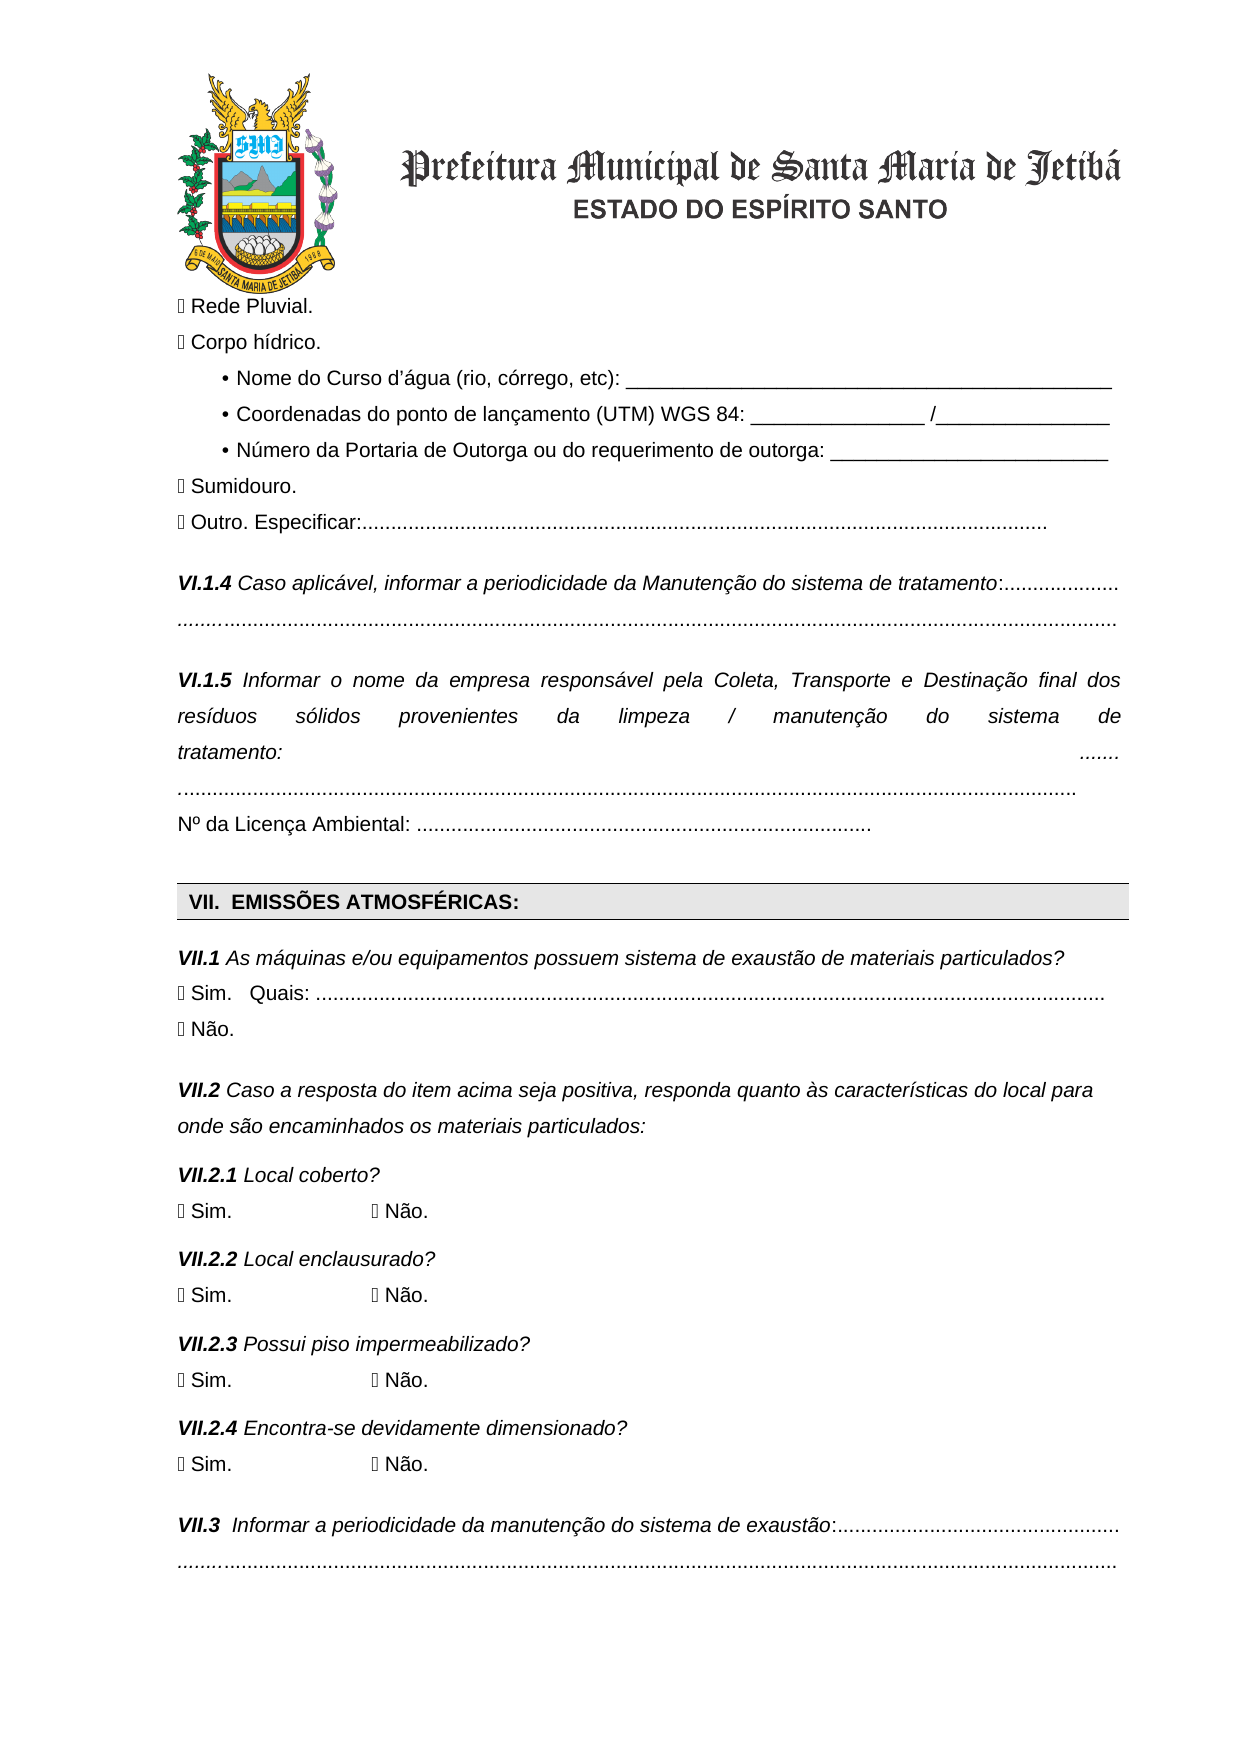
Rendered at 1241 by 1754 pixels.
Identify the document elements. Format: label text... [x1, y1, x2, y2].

text VII.2.1 Local coberto? [177, 1163, 1122, 1187]
text VII.1 As máquinas e/ou equipamentos possuem sistema de exaustão de materiais particulados? [177, 945, 1122, 969]
text Nº da Licença Ambiental: ............................................................................... [177, 811, 1122, 835]
table_header VII. EMISSÕES ATMOSFÉRICAS: [177, 884, 1129, 919]
text Sim. Quais: ......................................................................................................................................... [177, 981, 1122, 1005]
text Sim. Não. [177, 1368, 1122, 1392]
text Sumidouro. [177, 474, 1122, 498]
text Rede Pluvial. [177, 294, 1122, 318]
text VII.3 Informar a periodicidade da manutenção do sistema de exaustão:................................................. [177, 1513, 1122, 1537]
text Sim. Não. [177, 1199, 1122, 1223]
text Outro. Especificar:....................................................................................................................... [177, 510, 1122, 534]
picture [177, 73, 1121, 294]
text • Coordenadas do ponto de lançamento (UTM) WGS 84: _______________ /_______________ [222, 402, 1122, 426]
text ................................................................................................................................................................... [177, 1549, 1122, 1573]
text VI.1.5 Informar o nome da empresa responsável pela Coleta, Transporte e Destinação final dos resíduos sólidos provenientes da limpeza / manutenção do sistema de tratamento: ................................................................................................................................................................... [177, 668, 1122, 799]
text • Nome do Curso d’água (rio, córrego, etc): __________________________________________ [222, 366, 1122, 390]
text VII.2.4 Encontra-se devidamente dimensionado? [177, 1416, 1122, 1440]
text Corpo hídrico. [177, 330, 1122, 354]
text Sim. Não. [177, 1283, 1122, 1307]
text Sim. Não. [177, 1452, 1122, 1476]
text ................................................................................................................................................................... [177, 607, 1122, 631]
text • Número da Portaria de Outorga ou do requerimento de outorga: ________________________ [222, 438, 1122, 462]
text VI.1.4 Caso aplicável, informar a periodicidade da Manutenção do sistema de tratamento:.................... [177, 571, 1122, 595]
text Não. [177, 1017, 1122, 1041]
text VII.2 Caso a resposta do item acima seja positiva, responda quanto às características do local para onde são encaminhados os materiais particulados: [177, 1078, 1122, 1138]
text VII.2.2 Local enclausurado? [177, 1247, 1122, 1271]
text VII.2.3 Possui piso impermeabilizado? [177, 1332, 1122, 1356]
